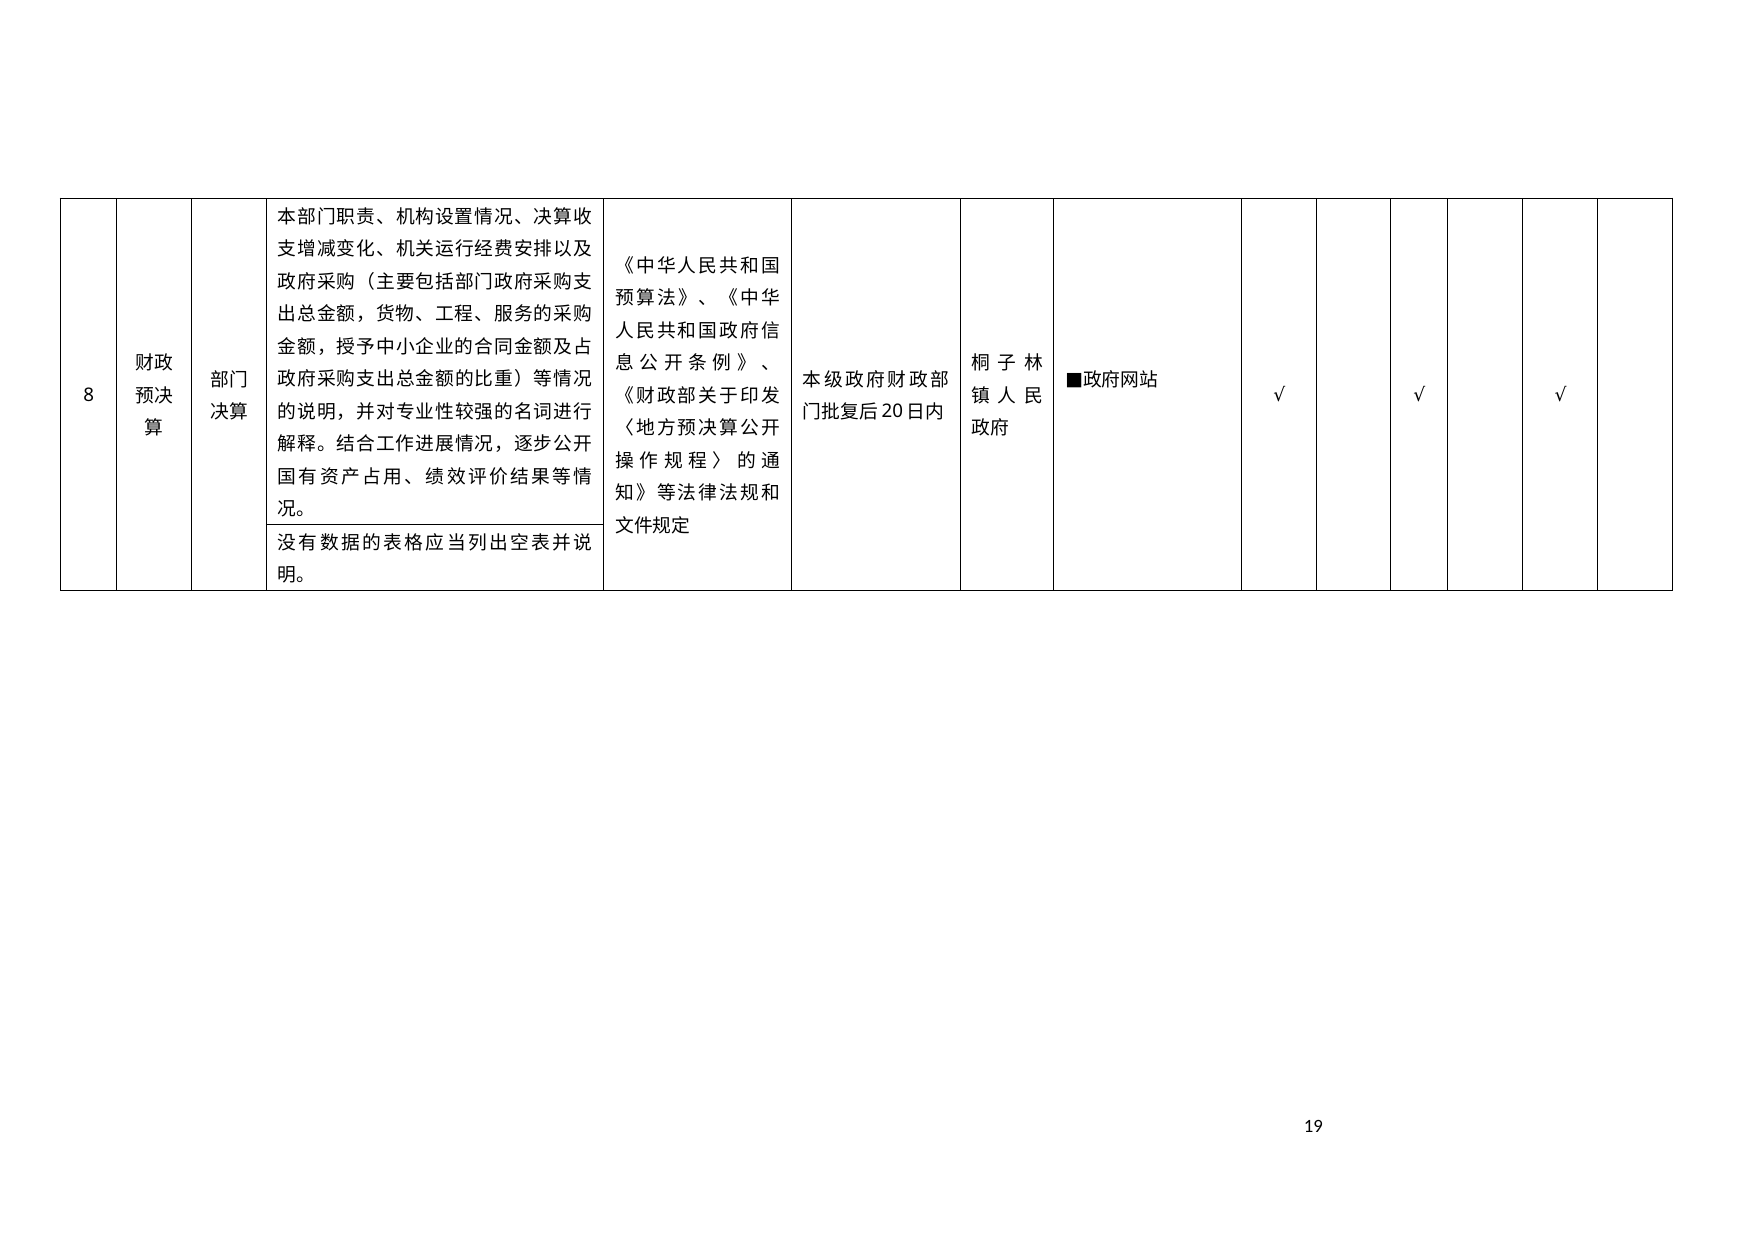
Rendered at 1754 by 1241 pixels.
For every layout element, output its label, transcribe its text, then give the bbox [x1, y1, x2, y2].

table_cell 财政预决算 [117, 199, 191, 590]
table_cell 《中华人民共和国预算法》、《中华人民共和国政府信息公开条例》、《财政部关于印发〈地方预决算公开操作规程〉的通知》等法律法规和文件规定 [604, 199, 791, 590]
table_cell 没有数据的表格应当列出空表并说明。 [267, 525, 603, 590]
table_cell √ [1523, 199, 1597, 590]
table_cell [1448, 199, 1522, 590]
table_cell √ [1391, 199, 1447, 590]
table_cell 本部门职责、机构设置情况、决算收支增减变化、机关运行经费安排以及政府采购（主要包括部门政府采购支出总金额，货物、工程、服务的采购金额，授予中小企业的合同金额及占政府采购支出总金额的比重）等情况的说明，并对专业性较强的名词进行解释。结合工作进展情况，逐步公开国有资产占用、绩效评价结果等情况。 [267, 199, 603, 524]
table_cell √ [1242, 199, 1316, 590]
table_cell 部门 决算 [192, 199, 266, 590]
table_cell 本级政府财政部门批复后20日内 [792, 199, 960, 590]
table_cell ■政府网站 [1054, 199, 1241, 590]
table_cell 8 [61, 199, 116, 590]
table_cell [1317, 199, 1390, 590]
table_cell 桐子林镇人民政府 [961, 199, 1053, 590]
table_cell [1598, 199, 1672, 590]
